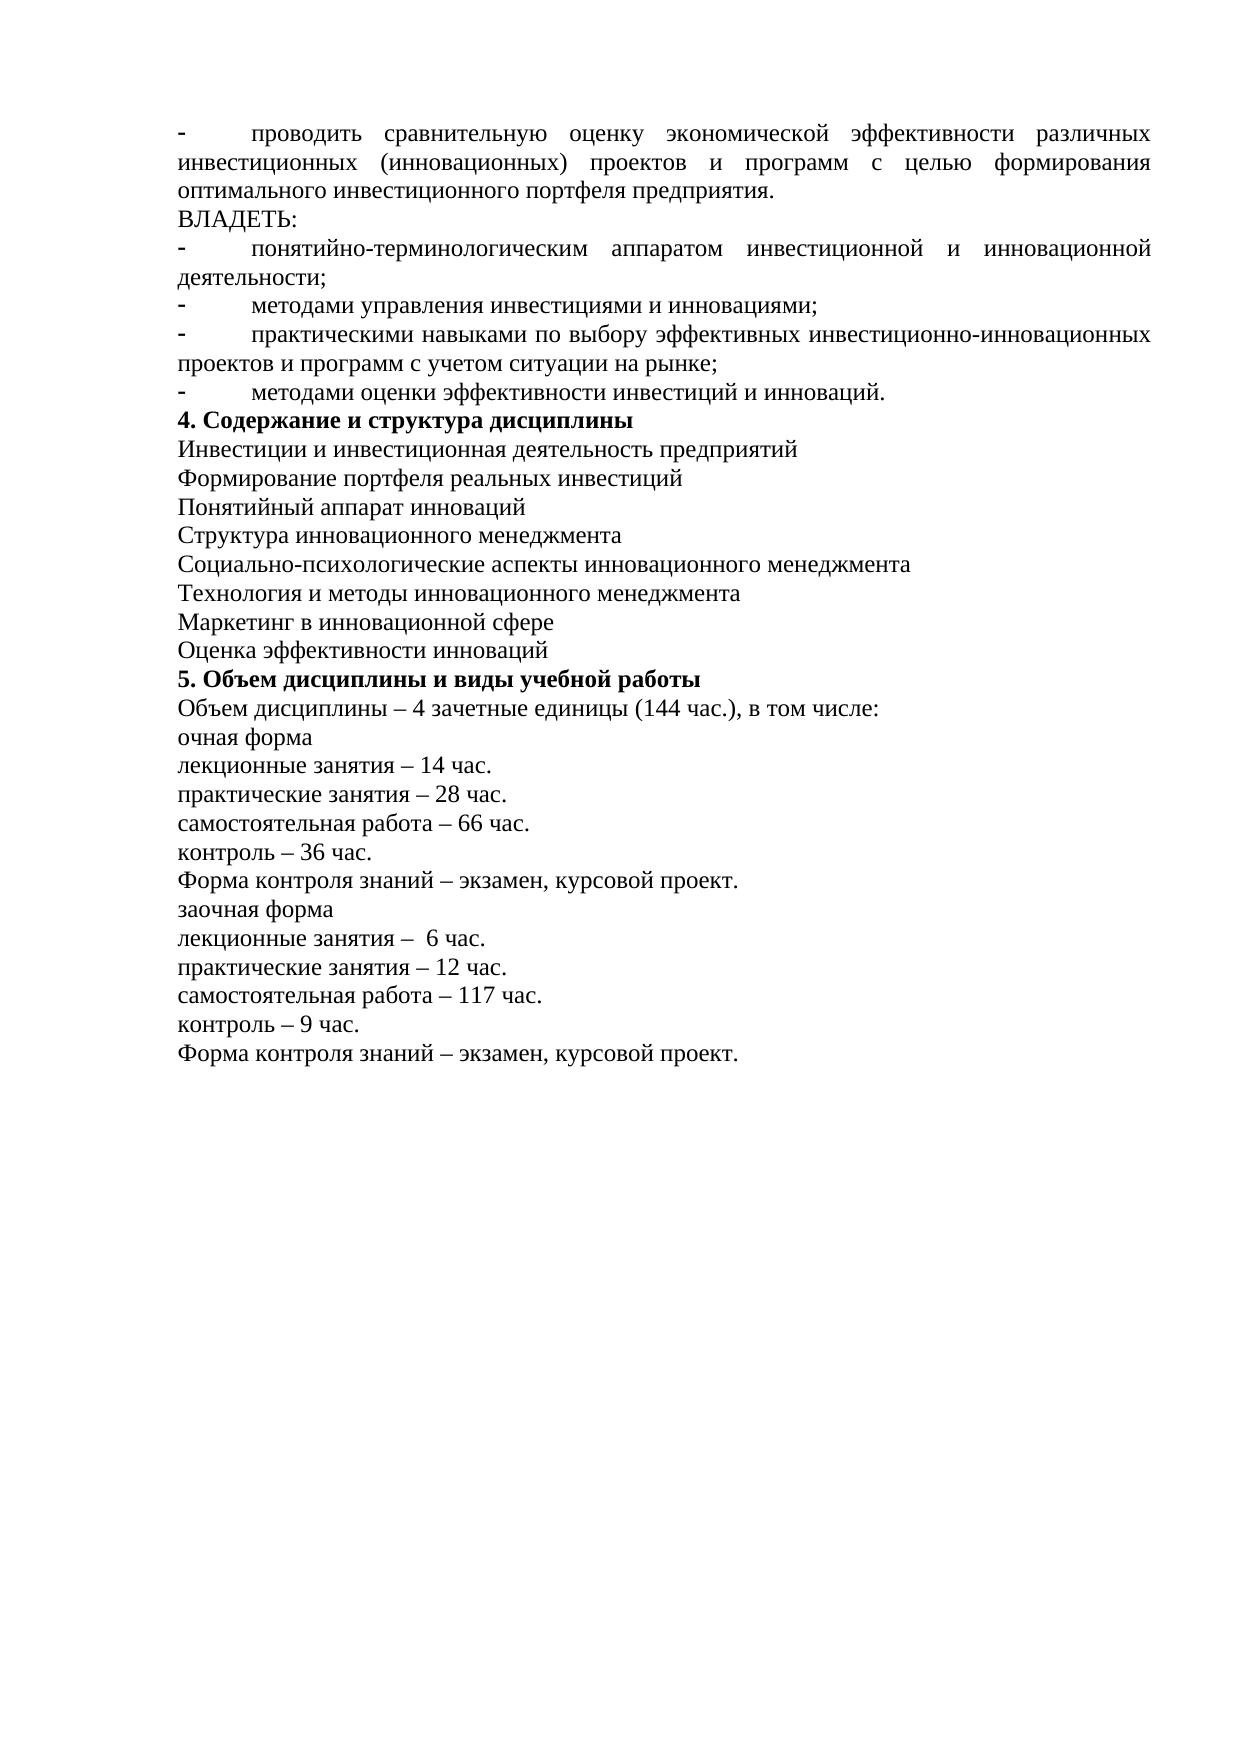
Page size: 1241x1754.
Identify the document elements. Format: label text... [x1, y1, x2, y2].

text Оценка эффективности инноваций [177, 636, 1152, 664]
text Формирование портфеля реальных инвестиций [177, 463, 1152, 492]
list понятийно-терминологическим аппаратом инвестиционной и инновационной деятельности; [177, 233, 1152, 291]
text Объем дисциплины – 4 зачетные единицы (144 час.), в том числе: [177, 693, 1152, 722]
text 5. Объем дисциплины и виды учебной работы [177, 664, 1152, 693]
text самостоятельная работа – 117 час. [177, 981, 1152, 1009]
text 4. Содержание и структура дисциплины [177, 406, 1152, 434]
text заочная форма [177, 894, 1152, 923]
text Понятийный аппарат инноваций [177, 492, 1152, 521]
list практическими навыками по выбору эффективных инвестиционно-инновационных проектов и программ с учетом ситуации на рынке; [177, 319, 1152, 377]
text Форма контроля знаний – экзамен, курсовой проект. [177, 866, 1152, 894]
text ВЛАДЕТЬ: [177, 204, 1152, 233]
text практические занятия – 28 час. [177, 779, 1152, 808]
text очная форма [177, 722, 1152, 751]
list методами оценки эффективности инвестиций и инноваций. [177, 377, 1152, 406]
list проводить сравнительную оценку экономической эффективности различных инвестиционных (инновационных) проектов и программ с целью формирования оптимального инвестиционного портфеля предприятия. [177, 118, 1152, 204]
text практические занятия – 12 час. [177, 952, 1152, 981]
text Социально-психологические аспекты инновационного менеджмента [177, 549, 1152, 578]
text самостоятельная работа – 66 час. [177, 808, 1152, 837]
text Структура инновационного менеджмента [177, 521, 1152, 549]
text контроль – 9 час. [177, 1009, 1152, 1038]
text Маркетинг в инновационной сфере [177, 607, 1152, 636]
text лекционные занятия – 14 час. [177, 751, 1152, 779]
text Инвестиции и инвестиционная деятельность предприятий [177, 434, 1152, 463]
text лекционные занятия – 6 час. [177, 923, 1152, 952]
text Форма контроля знаний – экзамен, курсовой проект. [177, 1038, 1152, 1067]
text контроль – 36 час. [177, 837, 1152, 866]
list методами управления инвестициями и инновациями; [177, 291, 1152, 319]
text Технология и методы инновационного менеджмента [177, 578, 1152, 607]
